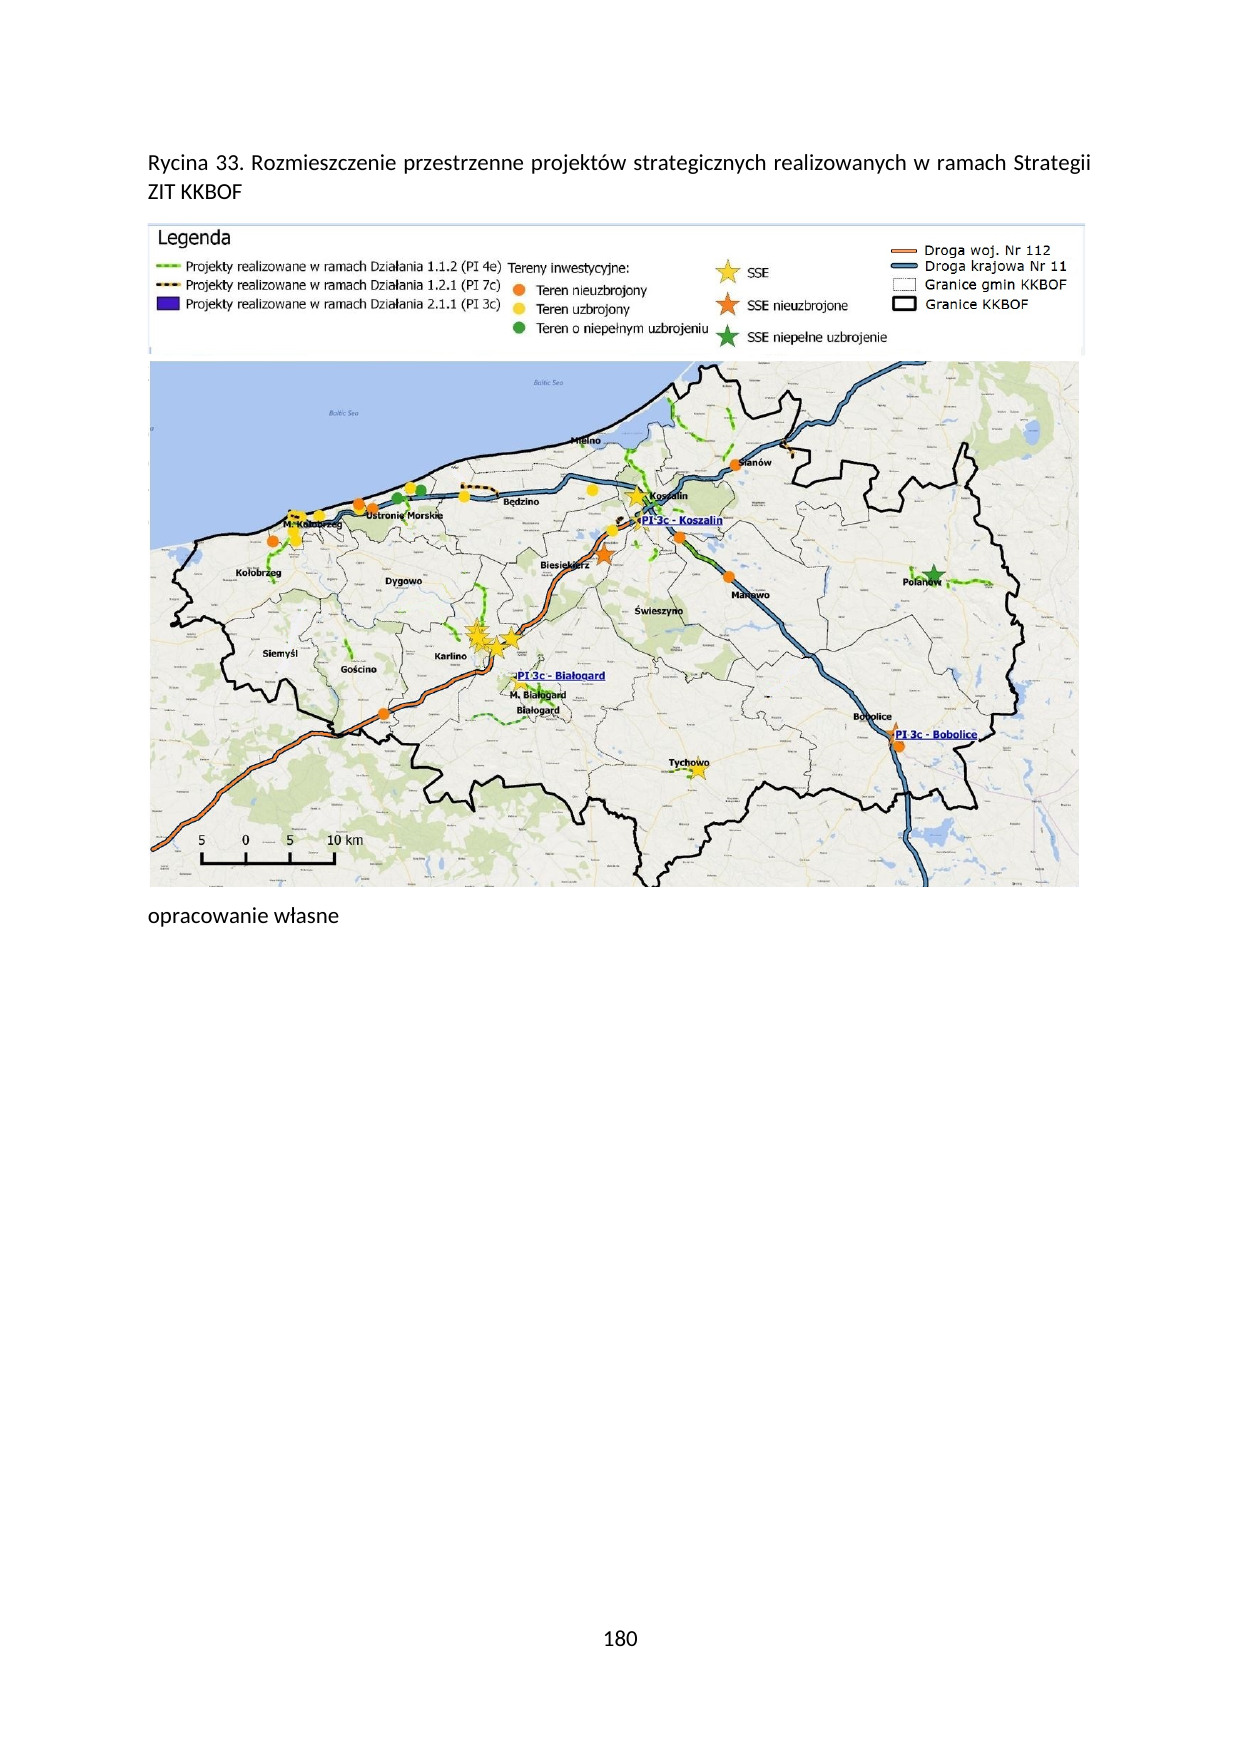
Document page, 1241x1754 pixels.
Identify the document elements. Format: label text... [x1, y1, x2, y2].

text Rycina 33. Rozmieszczenie przestrzenne projektów strategicznych realizowanych w ramach Strategii ZIT KKBOF [148, 148, 1092, 205]
picture [147, 361, 1079, 886]
picture [147, 223, 1085, 358]
